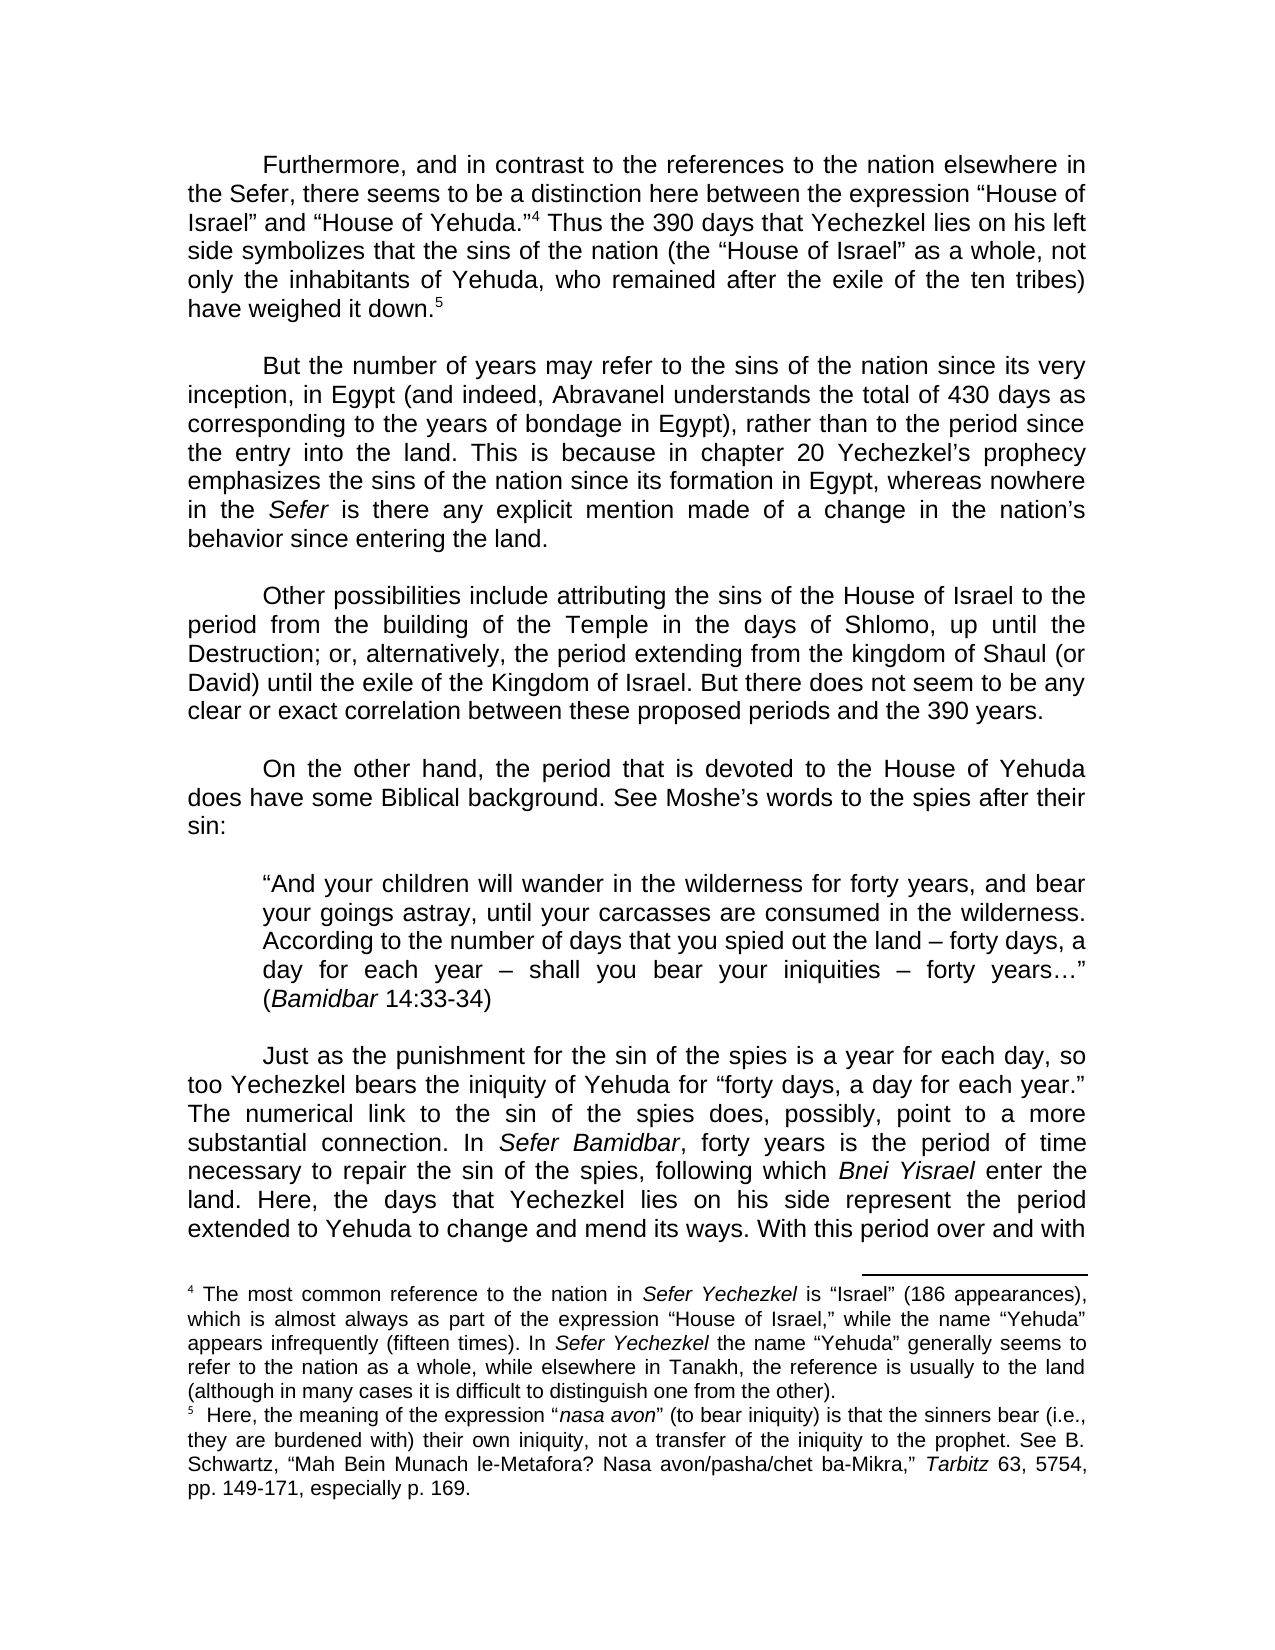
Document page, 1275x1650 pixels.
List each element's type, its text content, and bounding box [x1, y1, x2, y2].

list Furthermore, and in contrast to the references to the nation elsewhere in the Sefer, there seems to be a distinction here between the expression “House of Israel” and “House of Yehuda.” Thus the 390 days that Yechezkel lies on his left side symbolizes that the sins of the nation (the “House of Israel” as a whole, not only the inhabitants of Yehuda, who remained after the exile of the ten tribes) have weighed it down. [187, 150, 1087, 322]
list “And your children will wander in the wilderness for forty years, and bear your goings astray, until your carcasses are consumed in the wilderness. According to the number of days that you spied out the land – forty days, a day for each year – shall you bear your iniquities – forty years…” (Bamidbar 14:33-34) [262, 869, 1087, 1012]
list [187, 1041, 1087, 1242]
list But the number of years may refer to the sins of the nation since its very inception, in (and indeed, Abravanel understands the total of 430 days as corresponding to the years of bondage in ), rather than to the period since the entry into the land. This is because in chapter 20 Yechezkel’s prophecy emphasizes the sins of the nation since its formation in , whereas nowhere in the Sefer is there any explicit mention made of a change in the nation’s behavior since entering the land. [187, 351, 1087, 552]
list On the other hand, the period that is devoted to the House of Yehuda does have some Biblical background. See Moshe’s words to the spies after their sin: [187, 754, 1087, 840]
list Other possibilities include attributing the sins of the House of Israel to the period from the building of the Temple in the days of Shlomo, up until the Destruction; or, alternatively, the period extending from the of (or David) until the exile of the . But there does not seem to be any clear or exact correlation between these proposed periods and the 390 years. [187, 581, 1087, 725]
